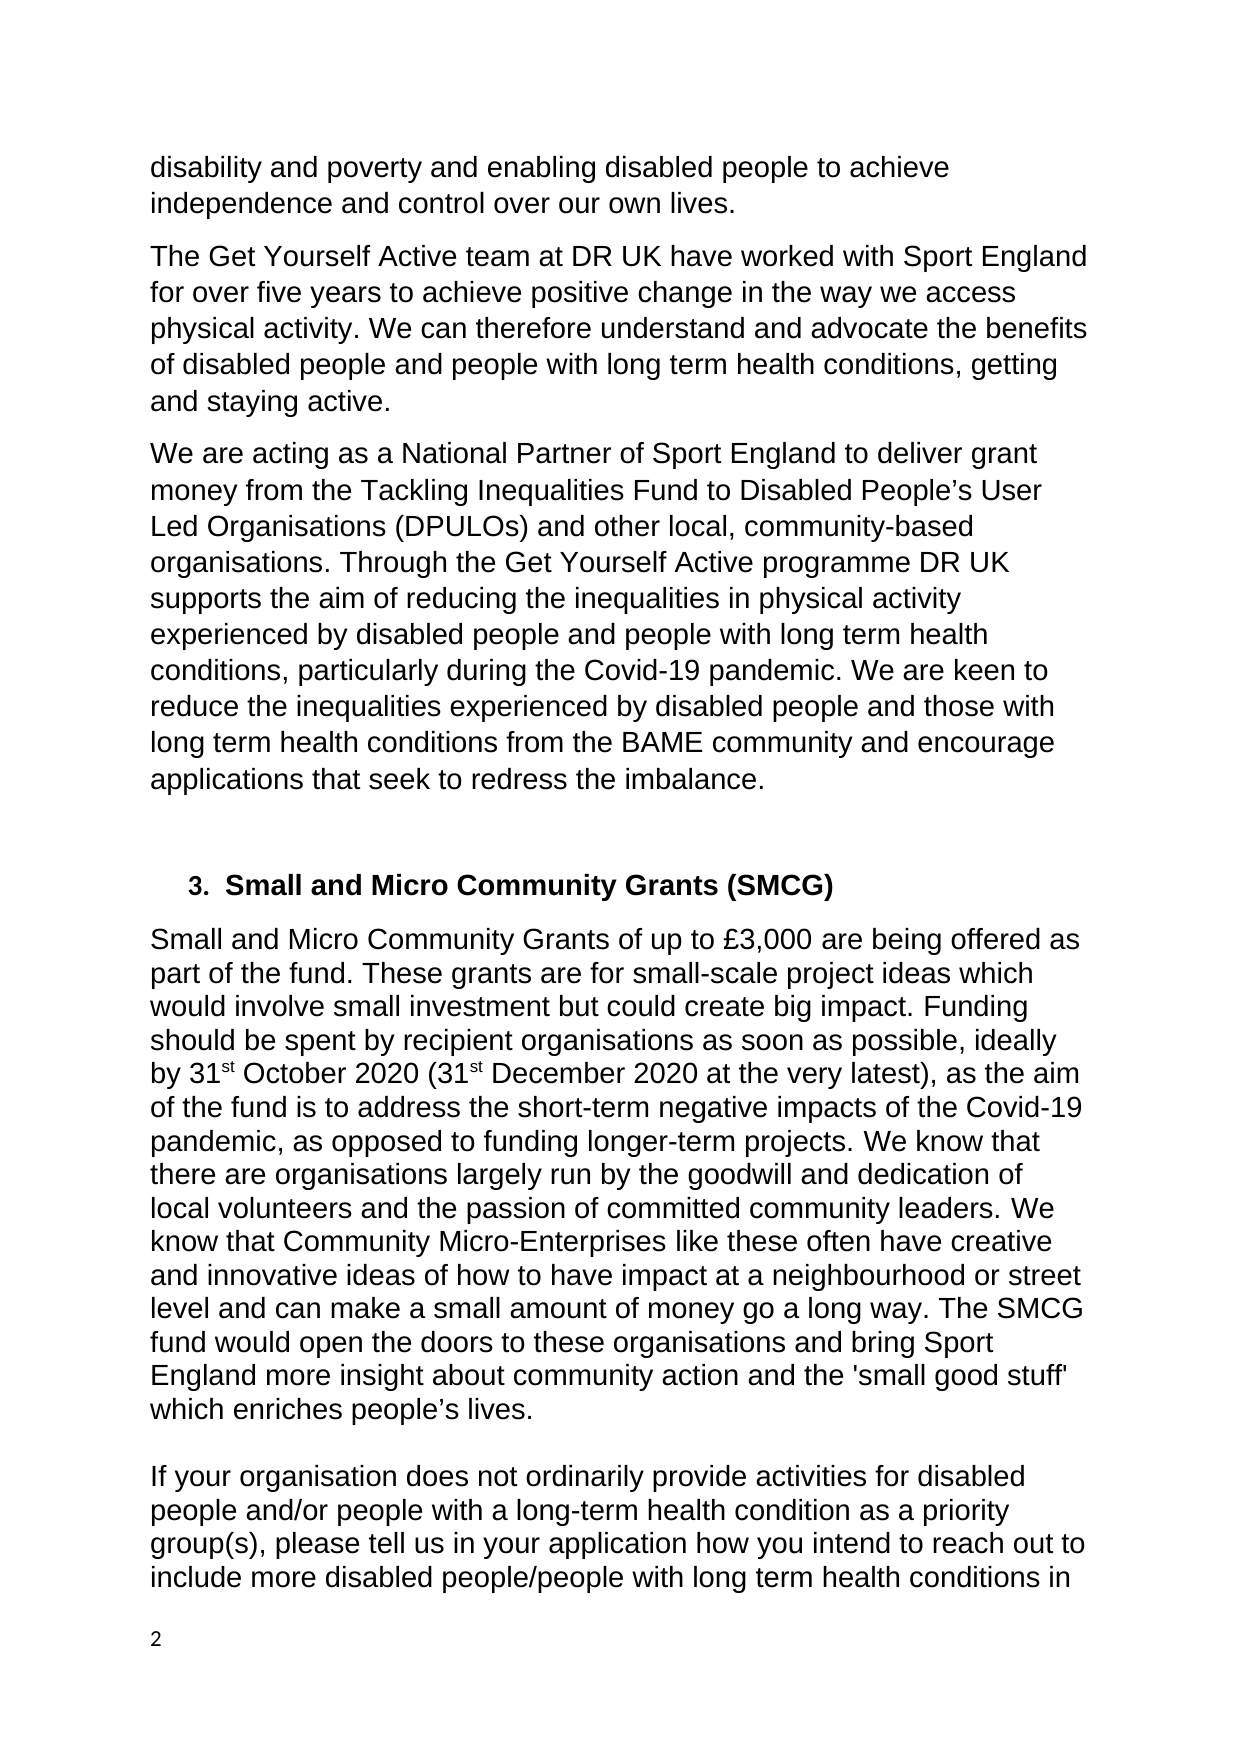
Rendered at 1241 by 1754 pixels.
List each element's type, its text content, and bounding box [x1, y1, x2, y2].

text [150, 1459, 1090, 1593]
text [150, 150, 1090, 220]
list Small and Micro Community Grants (SMCG) [187, 867, 1090, 903]
text We are acting as a National Partner of Sport England to deliver grant money from the Tackling Inequalities Fund to Disabled People’s User Led Organisations (DPULOs) and other local, community-based organisations. Through the Get Yourself Active programme DR UK supports the aim of reducing the inequalities in physical activity experienced by disabled people and people with long term health conditions, particularly during the Covid-19 pandemic. We are keen to reduce the inequalities experienced by disabled people and those with long term health conditions from the BAME community and encourage applications that seek to redress the imbalance. [150, 436, 1090, 795]
text Small and Micro Community Grants of up to £3,000 are being offered as part of the fund. These grants are for small-scale project ideas which would involve small investment but could create big impact. Funding should be spent by recipient organisations as soon as possible, ideally by 31st October 2020 (31st December 2020 at the very latest), as the aim of the fund is to address the short-term negative impacts of the Covid-19 pandemic, as opposed to funding longer-term projects. We know that there are organisations largely run by the goodwill and dedication of local volunteers and the passion of committed community leaders. We know that Community Micro-Enterprises like these often have creative and innovative ideas of how to have impact at a neighbourhood or street level and can make a small amount of money go a long way. The SMCG fund would open the doors to these organisations and bring Sport England more insight about community action and the 'small good stuff' which enriches people’s lives. [150, 922, 1090, 1426]
text The Get Yourself Active team at DR UK have worked with Sport England for over five years to achieve positive change in the way we access physical activity. We can therefore understand and advocate the benefits of disabled people and people with long term health conditions, getting and staying active. [150, 239, 1090, 417]
